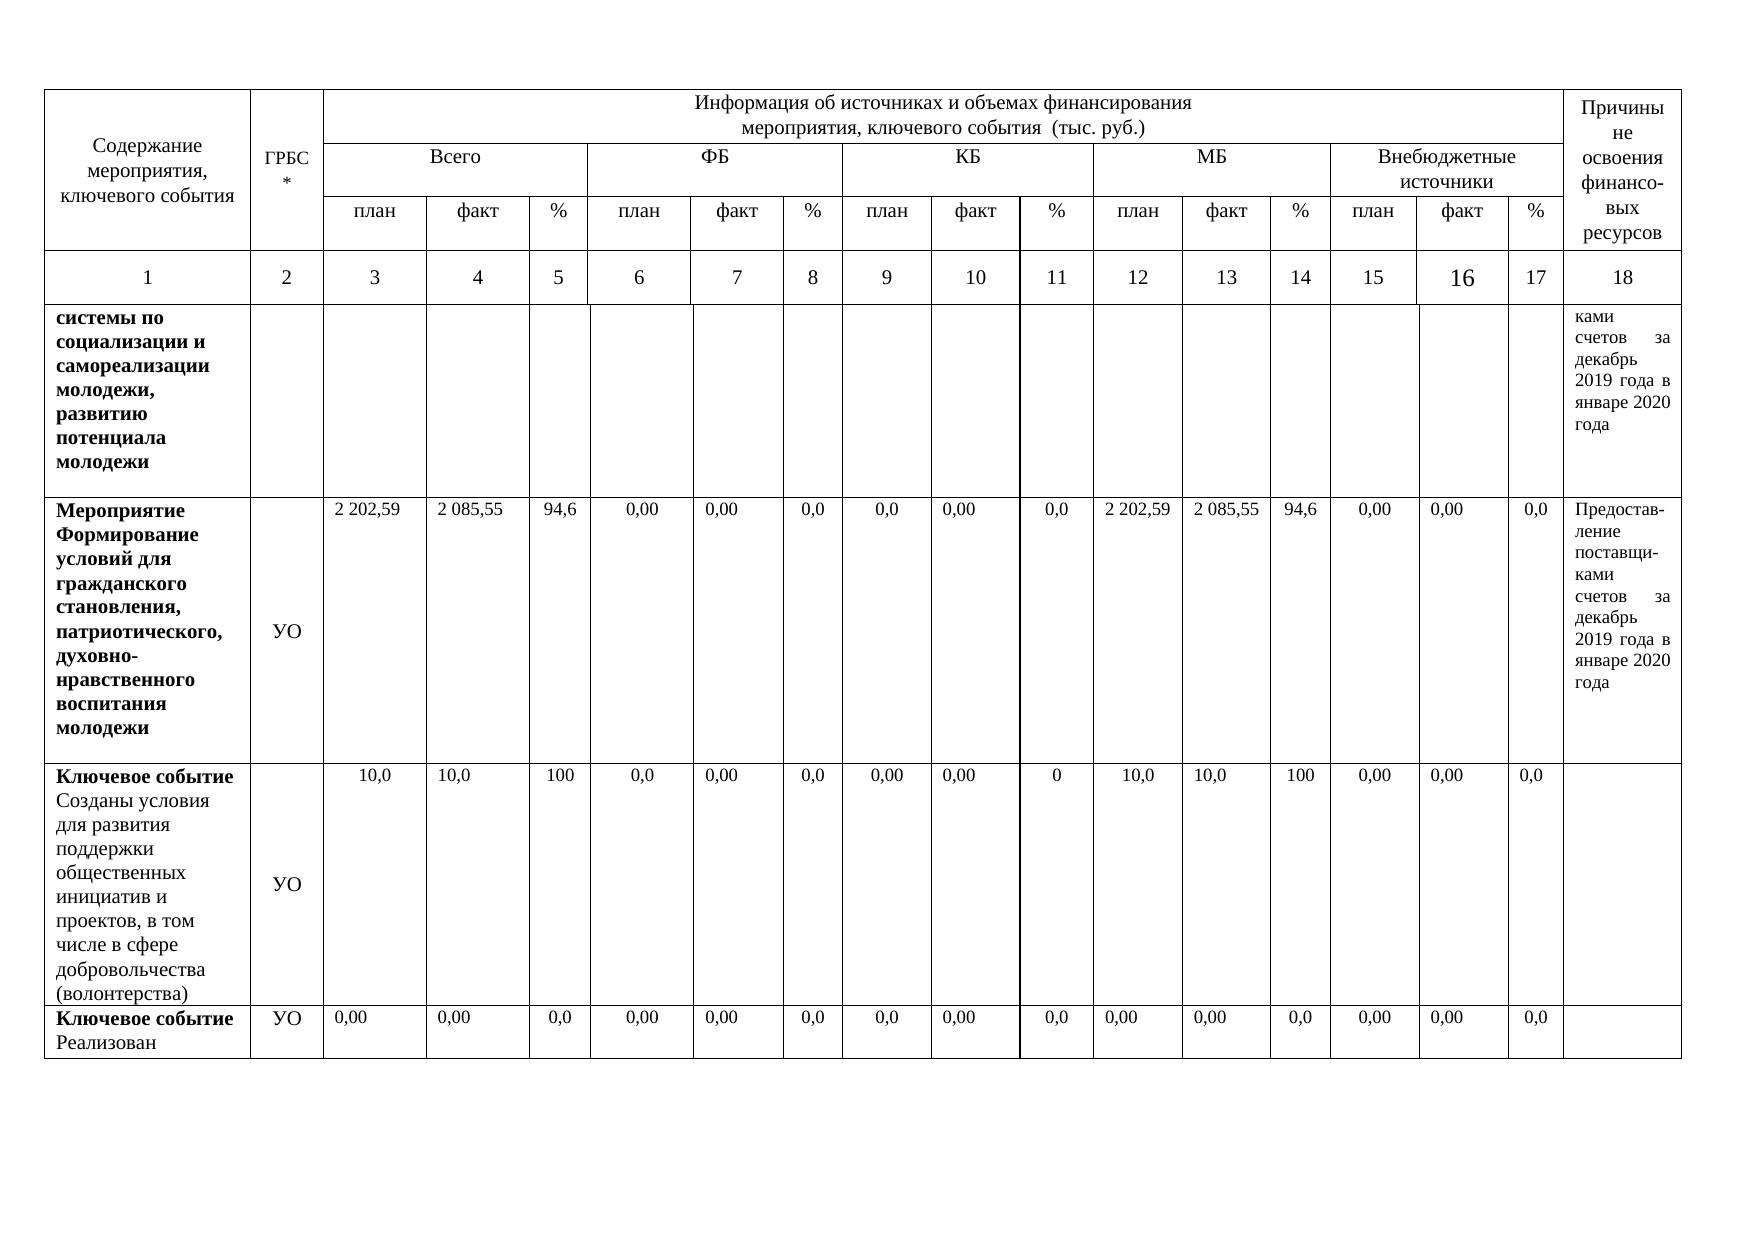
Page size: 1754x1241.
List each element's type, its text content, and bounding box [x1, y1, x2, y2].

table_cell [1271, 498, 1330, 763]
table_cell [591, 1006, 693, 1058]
table_cell 16 [1417, 251, 1508, 304]
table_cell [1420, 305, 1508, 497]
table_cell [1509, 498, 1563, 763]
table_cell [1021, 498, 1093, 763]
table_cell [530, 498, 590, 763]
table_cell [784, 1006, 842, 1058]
table_cell 13 [1183, 251, 1270, 304]
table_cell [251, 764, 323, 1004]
table_cell план [843, 197, 931, 250]
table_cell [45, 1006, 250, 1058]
table_cell ФБ [588, 144, 842, 196]
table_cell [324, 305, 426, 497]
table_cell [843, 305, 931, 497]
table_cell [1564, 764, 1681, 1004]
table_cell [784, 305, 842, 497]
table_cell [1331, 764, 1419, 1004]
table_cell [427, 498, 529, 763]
table_cell 1 [45, 251, 250, 304]
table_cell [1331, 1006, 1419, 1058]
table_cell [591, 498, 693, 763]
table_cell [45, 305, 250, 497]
table_cell факт [932, 197, 1019, 250]
table_header ГРБС* [251, 90, 323, 250]
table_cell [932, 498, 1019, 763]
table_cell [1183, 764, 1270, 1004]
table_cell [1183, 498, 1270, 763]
table_cell 11 [1021, 251, 1093, 304]
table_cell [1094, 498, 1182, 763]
table_cell 8 [784, 251, 842, 304]
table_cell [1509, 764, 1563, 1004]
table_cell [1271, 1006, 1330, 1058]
table_cell факт [1417, 197, 1508, 250]
table_header Информация об источниках и объемах финансирования мероприятия, ключевого события (тыс. руб.) [324, 90, 1563, 142]
table_cell % [530, 197, 587, 250]
table_cell 5 [530, 251, 587, 304]
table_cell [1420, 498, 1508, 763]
table_cell 12 [1094, 251, 1182, 304]
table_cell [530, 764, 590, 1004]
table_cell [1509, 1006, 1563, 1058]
table_header Содержание мероприятия, ключевого события [45, 90, 250, 250]
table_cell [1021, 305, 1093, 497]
table_cell факт [1183, 197, 1270, 250]
table_cell 10 [932, 251, 1019, 304]
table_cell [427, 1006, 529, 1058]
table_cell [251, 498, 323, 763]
table_cell план [1094, 197, 1182, 250]
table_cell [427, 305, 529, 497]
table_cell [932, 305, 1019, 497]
table_cell 6 [588, 251, 690, 304]
table_cell 14 [1271, 251, 1330, 304]
table_cell 15 [1331, 251, 1416, 304]
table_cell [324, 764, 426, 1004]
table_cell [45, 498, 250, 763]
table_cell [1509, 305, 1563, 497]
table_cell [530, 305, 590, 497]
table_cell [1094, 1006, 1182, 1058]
table_cell факт [691, 197, 783, 250]
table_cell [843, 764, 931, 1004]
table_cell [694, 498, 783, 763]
table_cell 2 [251, 251, 323, 304]
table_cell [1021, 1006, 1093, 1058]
table_cell % [1509, 197, 1563, 250]
table_cell 4 [427, 251, 529, 304]
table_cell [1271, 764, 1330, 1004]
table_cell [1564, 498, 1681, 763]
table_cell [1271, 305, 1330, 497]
table_cell % [784, 197, 842, 250]
table_cell % [1271, 197, 1330, 250]
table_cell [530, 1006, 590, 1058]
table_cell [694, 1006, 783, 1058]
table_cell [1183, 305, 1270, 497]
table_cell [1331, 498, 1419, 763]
table_cell Всего [324, 144, 587, 196]
table_cell 9 [843, 251, 931, 304]
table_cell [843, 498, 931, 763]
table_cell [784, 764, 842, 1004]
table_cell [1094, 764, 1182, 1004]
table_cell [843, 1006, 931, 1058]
table_cell 18 [1564, 251, 1681, 304]
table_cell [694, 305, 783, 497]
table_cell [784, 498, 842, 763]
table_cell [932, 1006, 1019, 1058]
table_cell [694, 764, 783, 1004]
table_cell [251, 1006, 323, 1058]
table_cell Внебюджетные источники [1331, 144, 1563, 196]
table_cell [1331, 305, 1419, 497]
table_cell % [1021, 197, 1093, 250]
table_cell план [588, 197, 690, 250]
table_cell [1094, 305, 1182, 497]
table_cell 17 [1509, 251, 1563, 304]
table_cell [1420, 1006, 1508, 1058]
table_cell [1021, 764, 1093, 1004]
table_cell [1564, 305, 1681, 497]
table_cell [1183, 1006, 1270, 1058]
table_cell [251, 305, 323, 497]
table_cell МБ [1094, 144, 1330, 196]
table_cell факт [427, 197, 529, 250]
table_cell КБ [843, 144, 1093, 196]
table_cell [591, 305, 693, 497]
table_cell план [1331, 197, 1416, 250]
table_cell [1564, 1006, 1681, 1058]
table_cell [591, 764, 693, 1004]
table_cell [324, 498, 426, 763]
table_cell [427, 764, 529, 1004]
table_cell план [324, 197, 426, 250]
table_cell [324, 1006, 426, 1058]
table_cell 7 [691, 251, 783, 304]
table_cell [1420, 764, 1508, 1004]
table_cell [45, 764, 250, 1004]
table_cell 3 [324, 251, 426, 304]
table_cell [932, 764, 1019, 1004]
table_header Причины не освоения финансо-вых ресурсов [1564, 90, 1681, 250]
